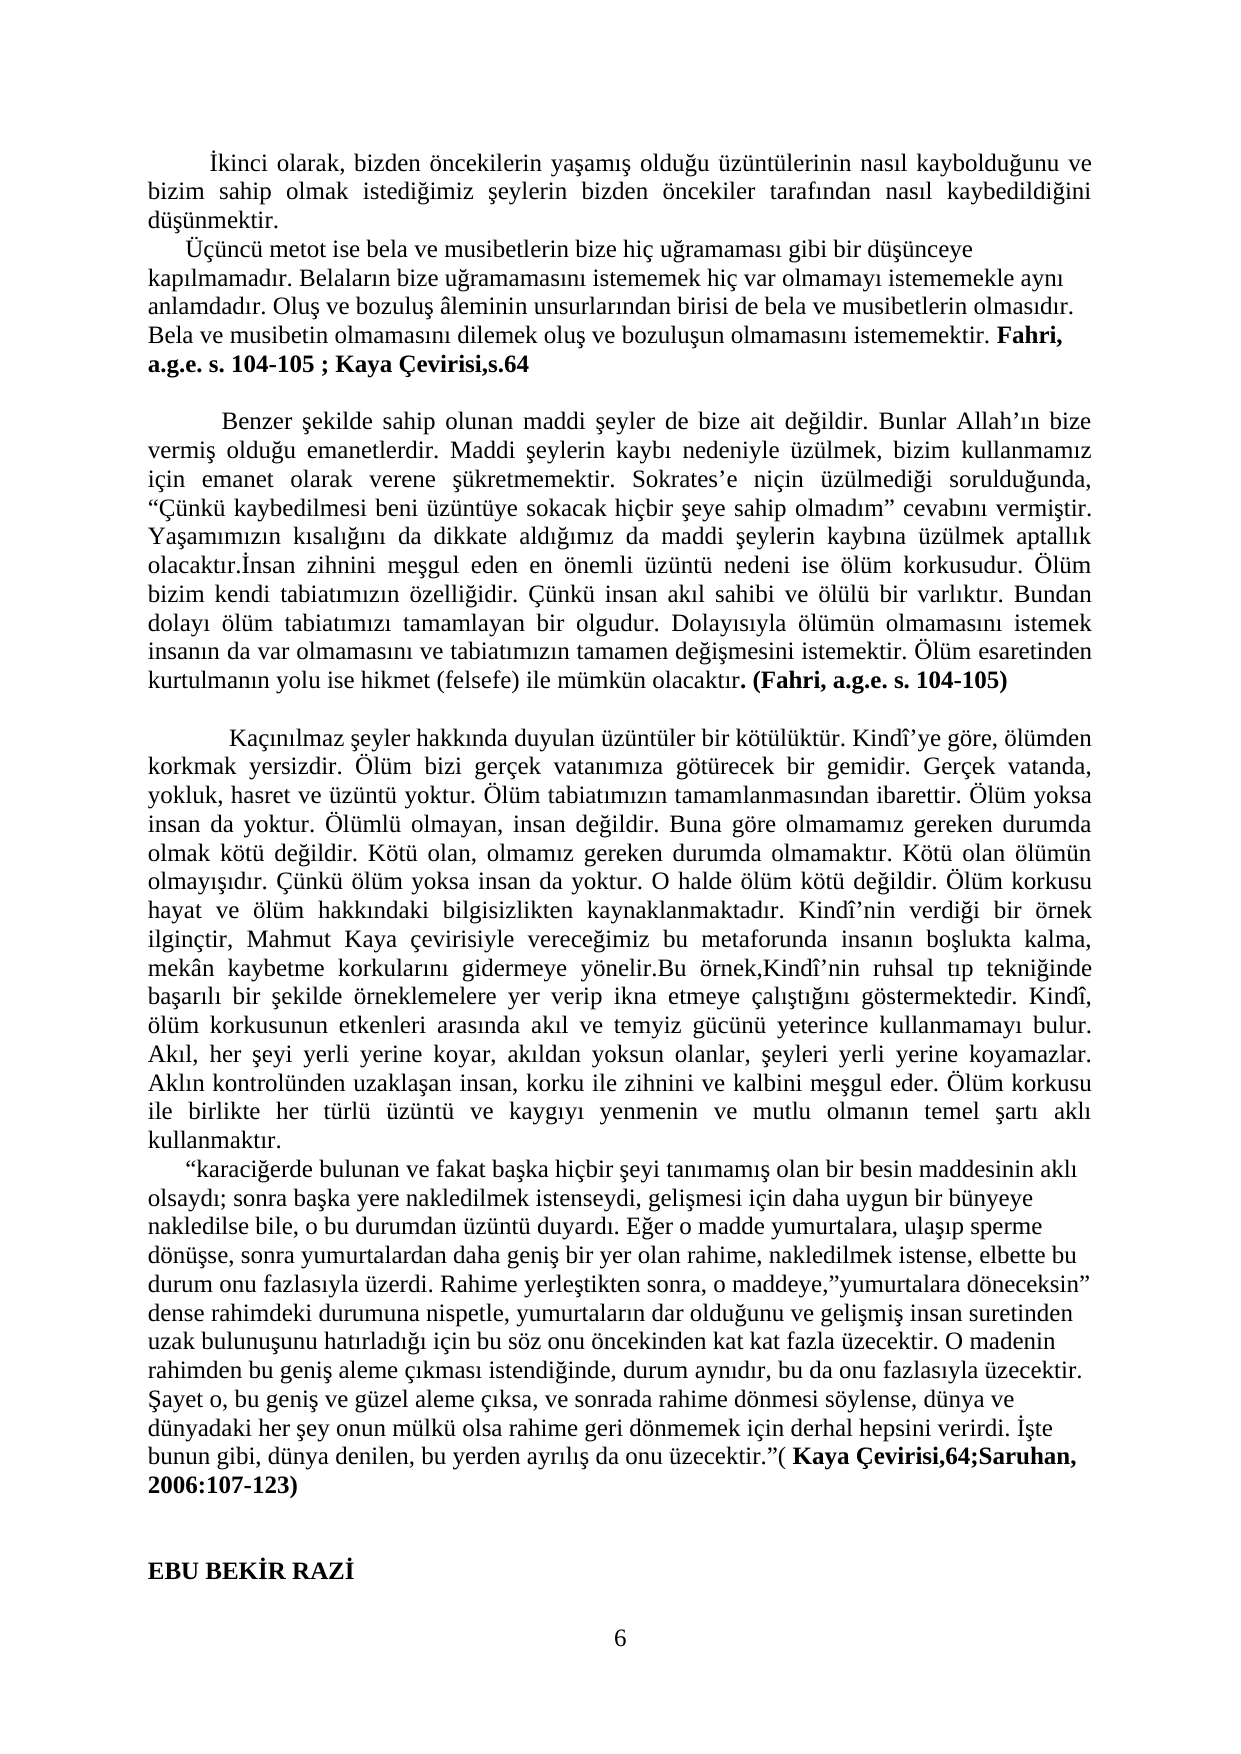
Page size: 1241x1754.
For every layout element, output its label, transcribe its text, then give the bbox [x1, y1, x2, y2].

text İkinci olarak, bizden öncekilerin yaşamış olduğu üzüntülerinin nasıl kaybolduğunu ve bizim sahip olmak istediğimiz şeylerin bizden öncekiler tarafından nasıl kaybedildiğini düşünmektir. [148, 148, 1093, 234]
text Kaçınılmaz şeyler hakkında duyulan üzüntüler bir kötülüktür. Kindî’ye göre, ölümden korkmak yersizdir. Ölüm bizi gerçek vatanımıza götürecek bir gemidir. Gerçek vatanda, yokluk, hasret ve üzüntü yoktur. Ölüm tabiatımızın tamamlanmasından ibarettir. Ölüm yoksa insan da yoktur. Ölümlü olmayan, insan değildir. Buna göre olmamamız gereken durumda olmak kötü değildir. Kötü olan, olmamız gereken durumda olmamaktır. Kötü olan ölümün olmayışıdır. Çünkü ölüm yoksa insan da yoktur. O halde ölüm kötü değildir. Ölüm korkusu hayat ve ölüm hakkındaki bilgisizlikten kaynaklanmaktadır. Kindî’nin verdiği bir örnek ilginçtir, Mahmut Kaya çevirisiyle vereceğimiz bu metaforunda insanın boşlukta kalma, mekân kaybetme korkularını gidermeye yönelir.Bu örnek,Kindî’nin ruhsal tıp tekniğinde başarılı bir şekilde örneklemelere yer verip ikna etmeye çalıştığını göstermektedir. Kindî, ölüm korkusunun etkenleri arasında akıl ve temyiz gücünü yeterince kullanmamayı bulur. Akıl, her şeyi yerli yerine koyar, akıldan yoksun olanlar, şeyleri yerli yerine koyamazlar. Aklın kontrolünden uzaklaşan insan, korku ile zihnini ve kalbini meşgul eder. Ölüm korkusu ile birlikte her türlü üzüntü ve kaygıyı yenmenin ve mutlu olmanın temel şartı aklı kullanmaktır. [148, 723, 1093, 1154]
text Üçüncü metot ise bela ve musibetlerin bize hiç uğramaması gibi bir düşünceye kapılmamadır. Belaların bize uğramamasını istememek hiç var olmamayı istememekle aynı anlamdadır. Oluş ve bozuluş âleminin unsurlarından birisi de bela ve musibetlerin olmasıdır. Bela ve musibetin olmamasını dilemek oluş ve bozuluşun olmamasını istememektir. Fahri, a.g.e. s. 104-105 ; Kaya Çevirisi,s.64 [148, 234, 1093, 378]
text “karaciğerde bulunan ve fakat başka hiçbir şeyi tanımamış olan bir besin maddesinin aklı olsaydı; sonra başka yere nakledilmek istenseydi, gelişmesi için daha uygun bir bünyeye nakledilse bile, o bu durumdan üzüntü duyardı. Eğer o madde yumurtalara, ulaşıp sperme dönüşse, sonra yumurtalardan daha geniş bir yer olan rahime, nakledilmek istense, elbette bu durum onu fazlasıyla üzerdi. Rahime yerleştikten sonra, o maddeye,”yumurtalara döneceksin” dense rahimdeki durumuna nispetle, yumurtaların dar olduğunu ve gelişmiş insan suretinden uzak bulunuşunu hatırladığı için bu söz onu öncekinden kat kat fazla üzecektir. O madenin rahimden bu geniş aleme çıkması istendiğinde, durum aynıdır, bu da onu fazlasıyla üzecektir. Şayet o, bu geniş ve güzel aleme çıksa, ve sonrada rahime dönmesi söylense, dünya ve dünyadaki her şey onun mülkü olsa rahime geri dönmemek için derhal hepsini verirdi. İşte bunun gibi, dünya denilen, bu yerden ayrılış da onu üzecektir.”( Kaya Çevirisi,64;Saruhan, 2006:107-123) [148, 1154, 1093, 1499]
text Benzer şekilde sahip olunan maddi şeyler de bize ait değildir. Bunlar Allah’ın bize vermiş olduğu emanetlerdir. Maddi şeylerin kaybı nedeniyle üzülmek, bizim kullanmamız için emanet olarak verene şükretmemektir. Sokrates’e niçin üzülmediği sorulduğunda, “Çünkü kaybedilmesi beni üzüntüye sokacak hiçbir şeye sahip olmadım” cevabını vermiştir. Yaşamımızın kısalığını da dikkate aldığımız da maddi şeylerin kaybına üzülmek aptallık olacaktır.İnsan zihnini meşgul eden en önemli üzüntü nedeni ise ölüm korkusudur. Ölüm bizim kendi tabiatımızın özelliğidir. Çünkü insan akıl sahibi ve ölülü bir varlıktır. Bundan dolayı ölüm tabiatımızı tamamlayan bir olgudur. Dolayısıyla ölümün olmamasını istemek insanın da var olmamasını ve tabiatımızın tamamen değişmesini istemektir. Ölüm esaretinden kurtulmanın yolu ise hikmet (felsefe) ile mümkün olacaktır. (Fahri, a.g.e. s. 104-105) [148, 406, 1093, 694]
text EBU BEKİR RAZİ [148, 1556, 1093, 1585]
